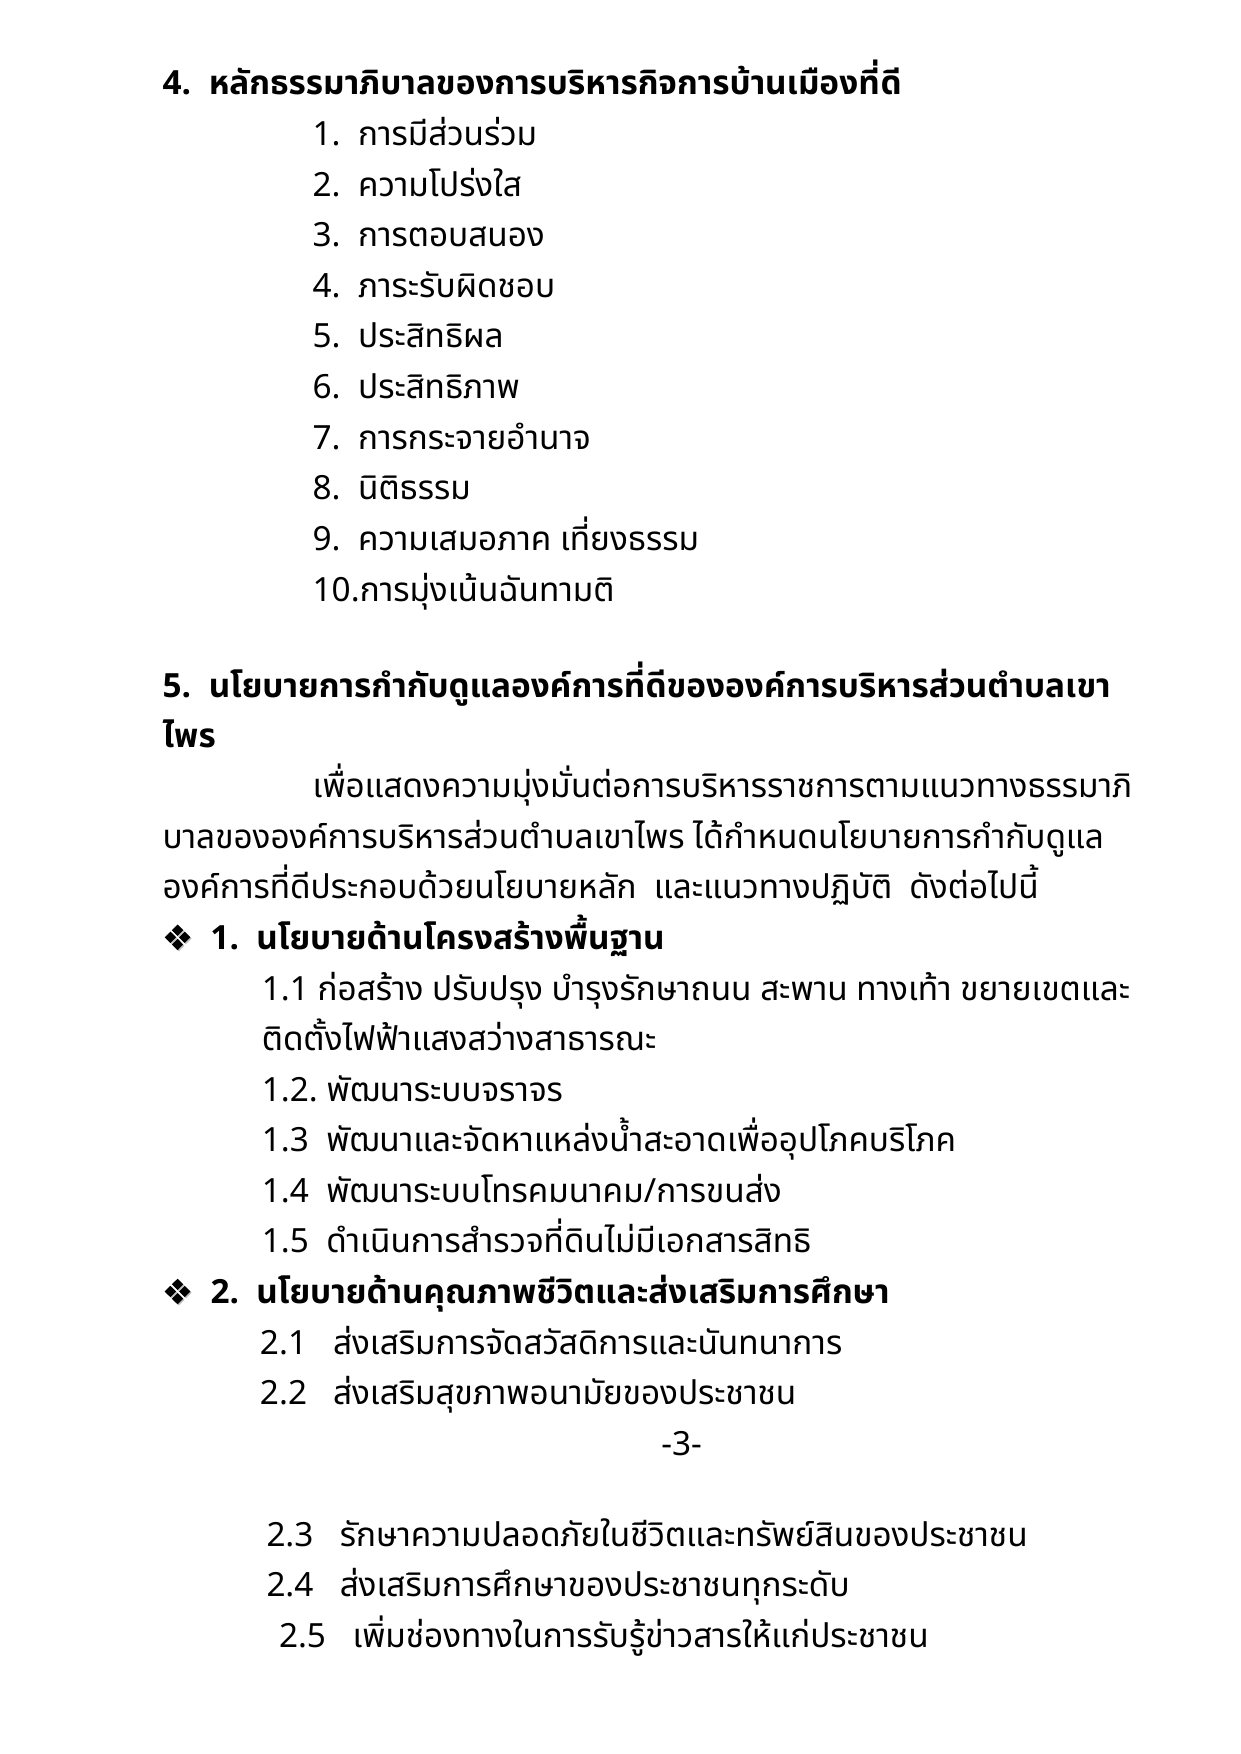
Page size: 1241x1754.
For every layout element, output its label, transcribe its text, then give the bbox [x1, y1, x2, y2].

text 8. นิติธรรม [162, 464, 1137, 515]
text 1. นโยบายด้านโครงสร้างพื้นฐาน [162, 914, 1137, 964]
text 2.4 ส่งเสริมการศึกษาของประชาชนทุกระดับ [97, 1561, 1137, 1612]
text 1.1 ก่อสร้าง ปรับปรุง บำรุงรักษาถนน สะพาน ทางเท้า ขยายเขตและติดตั้งไฟฟ้าแสงสว่างสาธารณะ [262, 964, 1137, 1065]
text 2. นโยบายด้านคุณภาพชีวิตและส่งเสริมการศึกษา [162, 1268, 1137, 1318]
text 7. การกระจายอำนาจ [162, 413, 1137, 464]
text 5. ประสิทธิผล [162, 312, 1137, 363]
text 10.การมุ่งเน้นฉันทามติ [162, 565, 1137, 616]
text 2.3 รักษาความปลอดภัยในชีวิตและทรัพย์สินของประชาชน [97, 1511, 1137, 1561]
text -3- [162, 1420, 1137, 1465]
text 3. การตอบสนอง [162, 211, 1137, 262]
text 1.3 พัฒนาและจัดหาแหล่งน้ำสะอาดเพื่ออุปโภคบริโภค [262, 1116, 1137, 1167]
text 6. ประสิทธิภาพ [162, 363, 1137, 413]
text 1.5 ดำเนินการสำรวจที่ดินไม่มีเอกสารสิทธิ [262, 1217, 1137, 1268]
text 2. ความโปร่งใส [162, 160, 1137, 211]
text 5. นโยบายการกำกับดูแลองค์การที่ดีขององค์การบริหารส่วนตำบลเขาไพร [162, 661, 1137, 762]
text 4. ภาระรับผิดชอบ [162, 262, 1137, 312]
text 1. การมีส่วนร่วม [162, 110, 1137, 160]
text 2.2 ส่งเสริมสุขภาพอนามัยของประชาชน [251, 1369, 1137, 1420]
text 1.2. พัฒนาระบบจราจร [262, 1065, 1137, 1116]
text 2.1 ส่งเสริมการจัดสวัสดิการและนันทนาการ [251, 1318, 1137, 1369]
text เพื่อแสดงความมุ่งมั่นต่อการบริหารราชการตามแนวทางธรรมาภิบาลขององค์การบริหารส่วนตำบลเขาไพร ได้กำหนดนโยบายการกำกับดูแลองค์การที่ดีประกอบด้วยนโยบายหลัก และแนวทางปฏิบัติ ดังต่อไปนี้ [162, 762, 1137, 914]
text 4. หลักธรรมาภิบาลของการบริหารกิจการบ้านเมืองที่ดี [162, 59, 1137, 110]
text 9. ความเสมอภาค เที่ยงธรรม [162, 515, 1137, 565]
text 2.5 เพิ่มช่องทางในการรับรู้ข่าวสารให้แก่ประชาชน [97, 1612, 1137, 1662]
text 1.4 พัฒนาระบบโทรคมนาคม/การขนส่ง [262, 1167, 1137, 1217]
